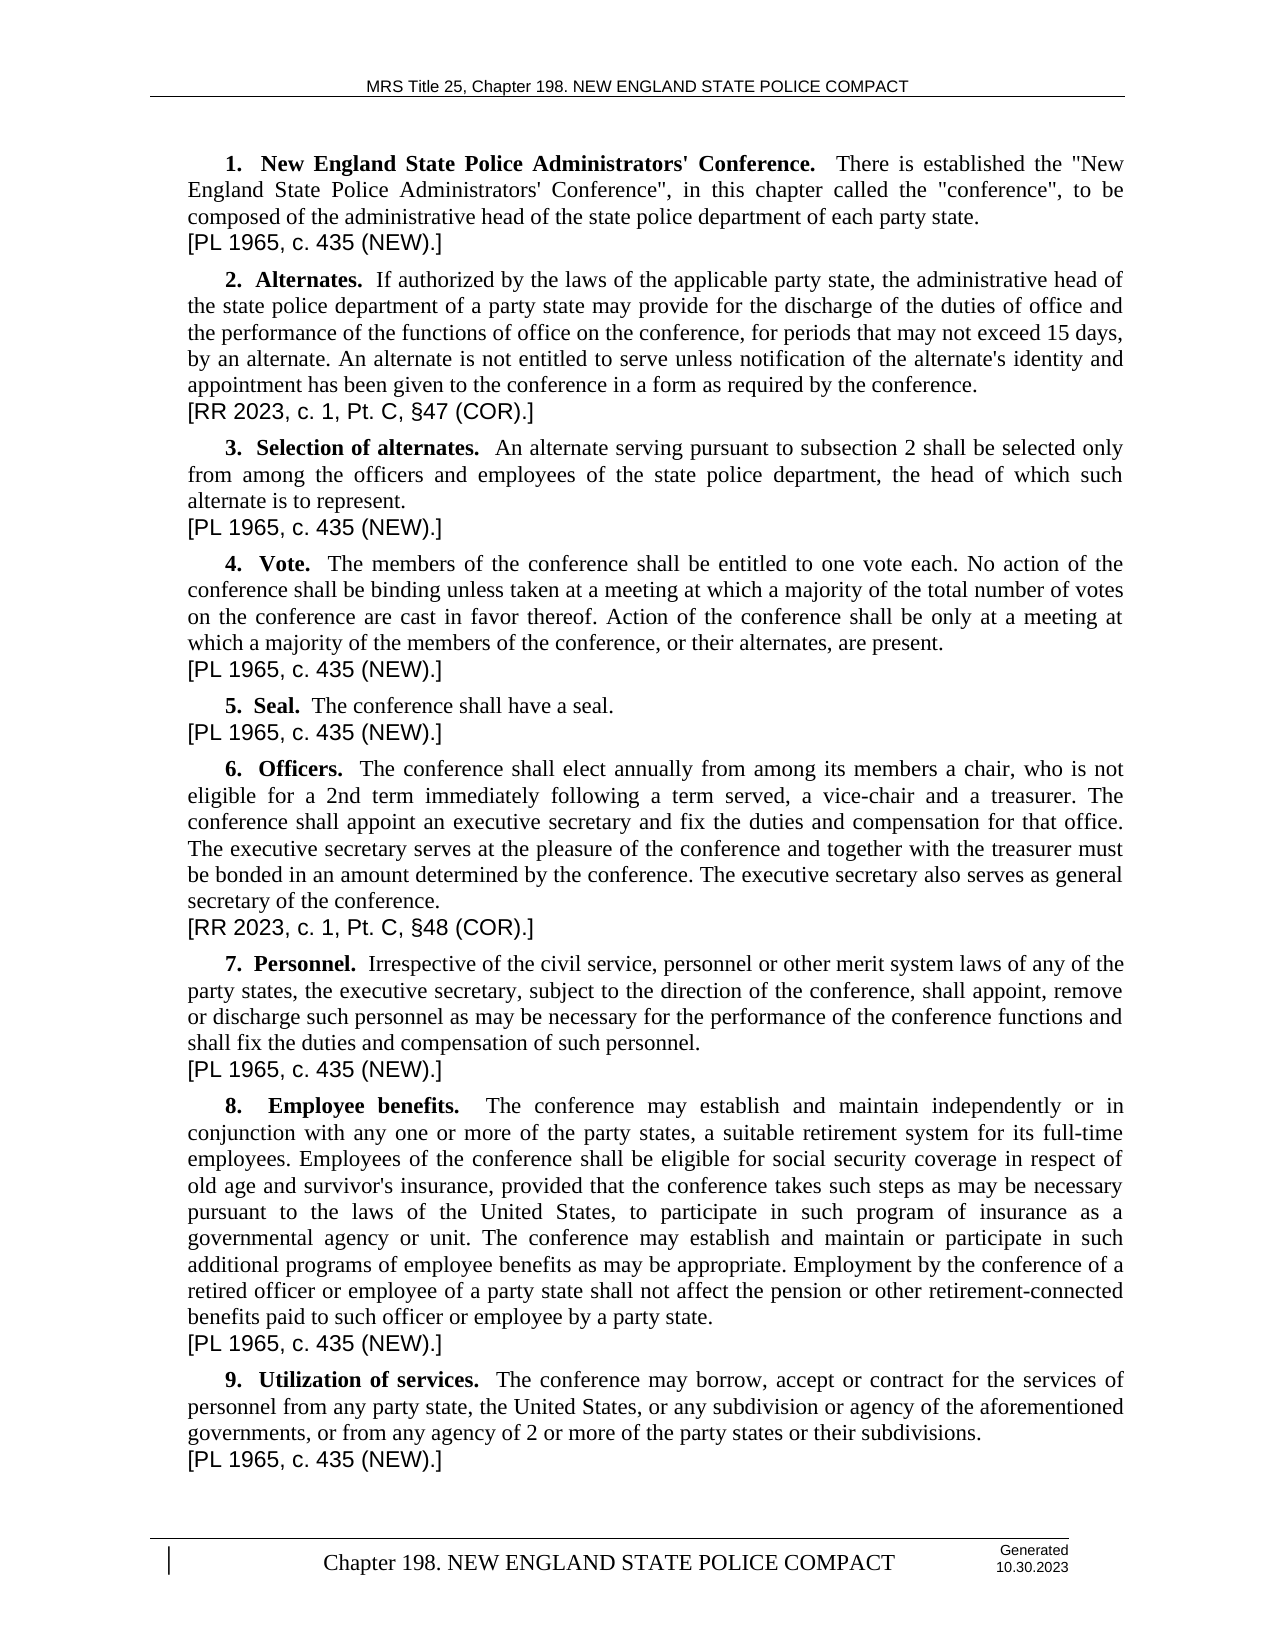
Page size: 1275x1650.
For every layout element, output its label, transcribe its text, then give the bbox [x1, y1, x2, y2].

text 5. Seal. The conference shall have a seal. [187, 692, 1125, 719]
text 1. New England State Police Administrators' Conference. There is established the "New England State Police Administrators' Conference", in this chapter called the "conference", to be composed of the administrative head of the state police department of each party state. [187, 150, 1125, 229]
text [RR 2023, c. 1, Pt. C, §48 (COR).] [187, 914, 1125, 940]
text 8. Employee benefits. The conference may establish and maintain independently or in conjunction with any one or more of the party states, a suitable retirement system for its full-time employees. Employees of the conference shall be eligible for social security coverage in respect of old age and survivor's insurance, provided that the conference takes such steps as may be necessary pursuant to the laws of the United States, to participate in such program of insurance as a governmental agency or unit. The conference may establish and maintain or participate in such additional programs of employee benefits as may be appropriate. Employment by the conference of a retired officer or employee of a party state shall not affect the pension or other retirement-connected benefits paid to such officer or employee by a party state. [187, 1093, 1125, 1330]
text [PL 1965, c. 435 (NEW).] [187, 513, 1125, 540]
text 9. Utilization of services. The conference may borrow, accept or contract for the services of personnel from any party state, the United States, or any subdivision or agency of the aforementioned governments, or from any agency of 2 or more of the party states or their subdivisions. [187, 1367, 1125, 1446]
text 3. Selection of alternates. An alternate serving pursuant to subsection 2 shall be selected only from among the officers and employees of the state police department, the head of which such alternate is to represent. [187, 434, 1125, 513]
text 7. Personnel. Irrespective of the civil service, personnel or other merit system laws of any of the party states, the executive secretary, subject to the direction of the conference, shall appoint, remove or discharge such personnel as may be necessary for the performance of the conference functions and shall fix the duties and compensation of such personnel. [187, 950, 1125, 1056]
text 2. Alternates. If authorized by the laws of the applicable party state, the administrative head of the state police department of a party state may provide for the discharge of the duties of office and the performance of the functions of office on the conference, for periods that may not exceed 15 days, by an alternate. An alternate is not entitled to serve unless notification of the alternate's identity and appointment has been given to the conference in a form as required by the conference. [187, 266, 1125, 398]
text [PL 1965, c. 435 (NEW).] [187, 229, 1125, 255]
text 6. Officers. The conference shall elect annually from among its members a chair, who is not eligible for a 2nd term immediately following a term served, a vice-chair and a treasurer. The conference shall appoint an executive secretary and fix the duties and compensation for that office. The executive secretary serves at the pleasure of the conference and together with the treasurer must be bonded in an amount determined by the conference. The executive secretary also serves as general secretary of the conference. [187, 756, 1125, 914]
text [RR 2023, c. 1, Pt. C, §47 (COR).] [187, 398, 1125, 424]
text 4. Vote. The members of the conference shall be entitled to one vote each. No action of the conference shall be binding unless taken at a meeting at which a majority of the total number of votes on the conference are cast in favor thereof. Action of the conference shall be only at a meeting at which a majority of the members of the conference, or their alternates, are present. [187, 550, 1125, 656]
text [PL 1965, c. 435 (NEW).] [187, 1056, 1125, 1082]
text [PL 1965, c. 435 (NEW).] [187, 656, 1125, 682]
text [PL 1965, c. 435 (NEW).] [187, 1330, 1125, 1356]
text [PL 1965, c. 435 (NEW).] [187, 719, 1125, 745]
text [PL 1965, c. 435 (NEW).] [187, 1446, 1125, 1472]
